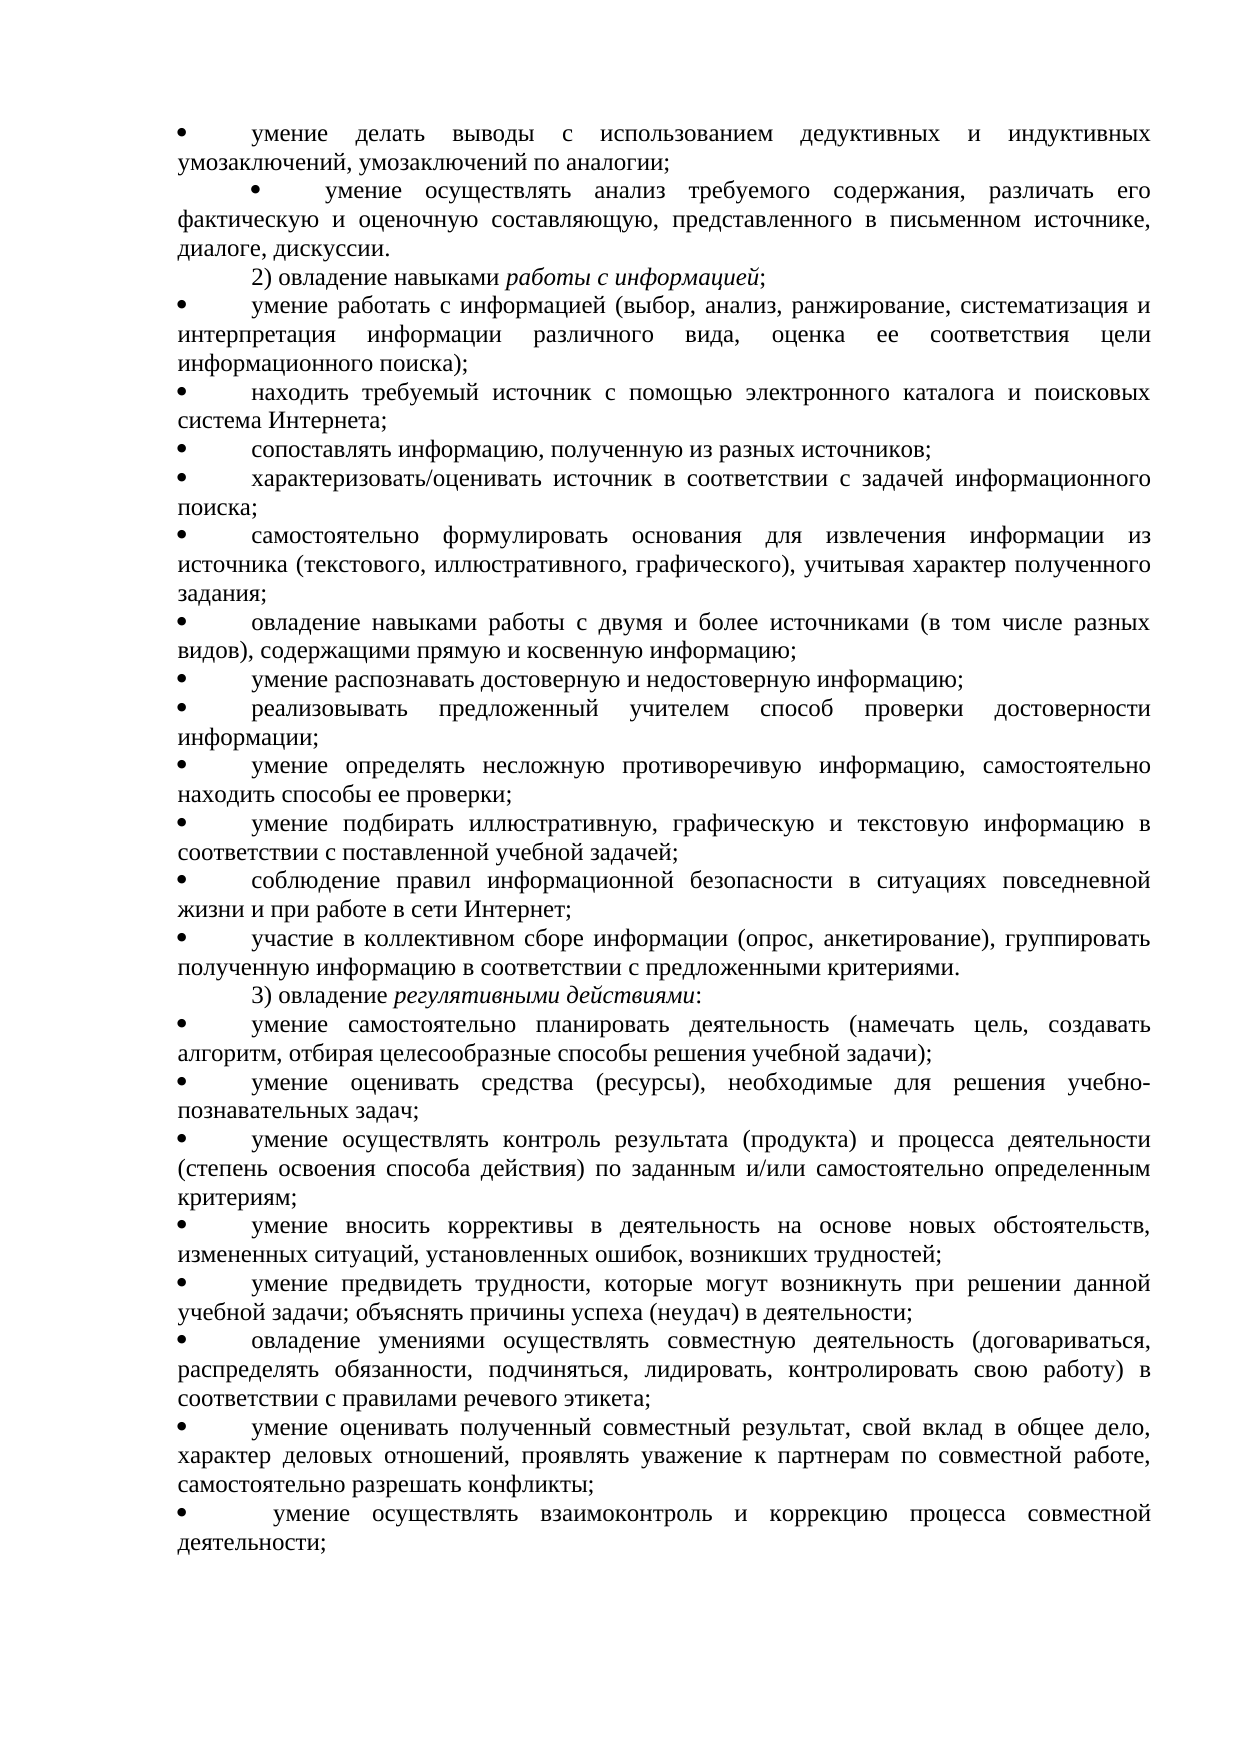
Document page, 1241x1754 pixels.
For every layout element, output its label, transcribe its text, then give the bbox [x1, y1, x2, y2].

list умение определять несложную противоречивую информацию, самостоятельно находить способы ее проверки; [177, 751, 1152, 808]
text 2) овладение навыками работы с информацией; [251, 262, 1152, 291]
list реализовывать предложенный учителем способ проверки достоверности информации; [177, 693, 1152, 751]
list находить требуемый источник с помощью электронного каталога и поисковых система Интернета; [177, 377, 1152, 434]
list умение делать выводы с использованием дедуктивных и индуктивных умозаключений, умозаключений по аналогии; [177, 118, 1152, 176]
list характеризовать/оценивать источник в соответствии с задачей информационного поиска; [177, 463, 1152, 521]
list умение осуществлять анализ требуемого содержания, различать его фактическую и оценочную составляющую, представленного в письменном источнике, диалоге, дискуссии. [177, 176, 1152, 262]
list сопоставлять информацию, полученную из разных источников; [177, 434, 1152, 463]
list умение оценивать средства (ресурсы), необходимые для решения учебно- познавательных задач; [177, 1067, 1152, 1124]
list умение распознавать достоверную и недостоверную информацию; [177, 664, 1152, 693]
list участие в коллективном сборе информации (опрос, анкетирование), группировать полученную информацию в соответствии с предложенными критериями. [177, 923, 1152, 981]
list умение работать с информацией (выбор, анализ, ранжирование, систематизация и интерпретация информации различного вида, оценка ее соответствия цели информационного поиска); [177, 291, 1152, 377]
list умение подбирать иллюстративную, графическую и текстовую информацию в соответствии с поставленной учебной задачей; [177, 808, 1152, 866]
list умение осуществлять взаимоконтроль и коррекцию процесса совместной деятельности; [177, 1498, 1152, 1556]
list соблюдение правил информационной безопасности в ситуациях повседневной жизни и при работе в сети Интернет; [177, 866, 1152, 923]
text 3) овладение регулятивными действиями: [177, 981, 1152, 1009]
list самостоятельно формулировать основания для извлечения информации из источника (текстового, иллюстративного, графического), учитывая характер полученного задания; [177, 521, 1152, 607]
list умение оценивать полученный совместный результат, свой вклад в общее дело, характер деловых отношений, проявлять уважение к партнерам по совместной работе, самостоятельно разрешать конфликты; [177, 1412, 1152, 1498]
list умение осуществлять контроль результата (продукта) и процесса деятельности (степень освоения способа действия) по заданным и/или самостоятельно определенным критериям; [177, 1124, 1152, 1211]
list овладение умениями осуществлять совместную деятельность (договариваться, распределять обязанности, подчиняться, лидировать, контролировать свою работу) в соответствии с правилами речевого этикета; [177, 1326, 1152, 1412]
list умение самостоятельно планировать деятельность (намечать цель, создавать алгоритм, отбирая целесообразные способы решения учебной задачи); [177, 1009, 1152, 1067]
list умение предвидеть трудности, которые могут возникнуть при решении данной учебной задачи; объяснять причины успеха (неудач) в деятельности; [177, 1268, 1152, 1326]
list умение вносить коррективы в деятельность на основе новых обстоятельств, измененных ситуаций, установленных ошибок, возникших трудностей; [177, 1211, 1152, 1268]
list овладение навыками работы с двумя и более источниками (в том числе разных видов), содержащими прямую и косвенную информацию; [177, 607, 1152, 664]
